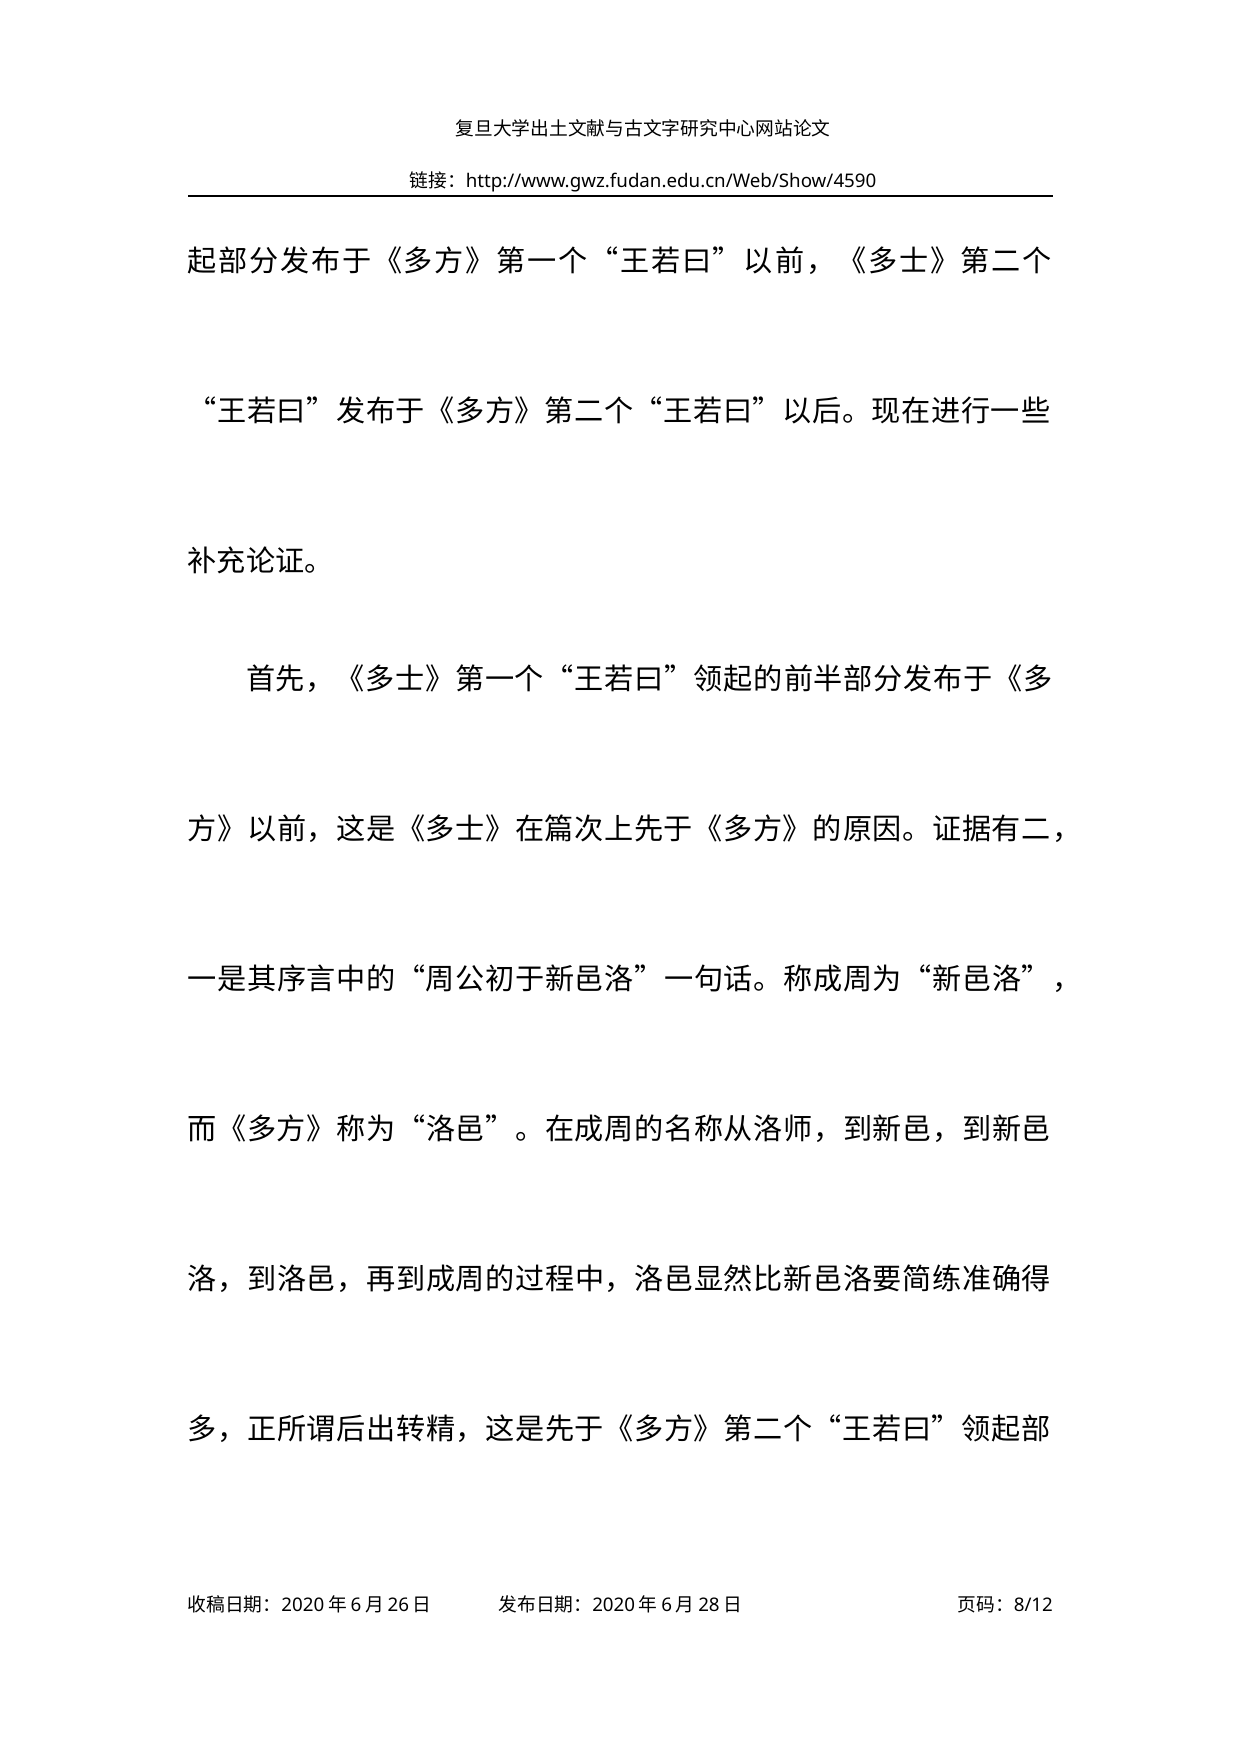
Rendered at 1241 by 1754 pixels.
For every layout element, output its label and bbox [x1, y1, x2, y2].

text [187, 222, 1053, 597]
text [187, 639, 1053, 1464]
